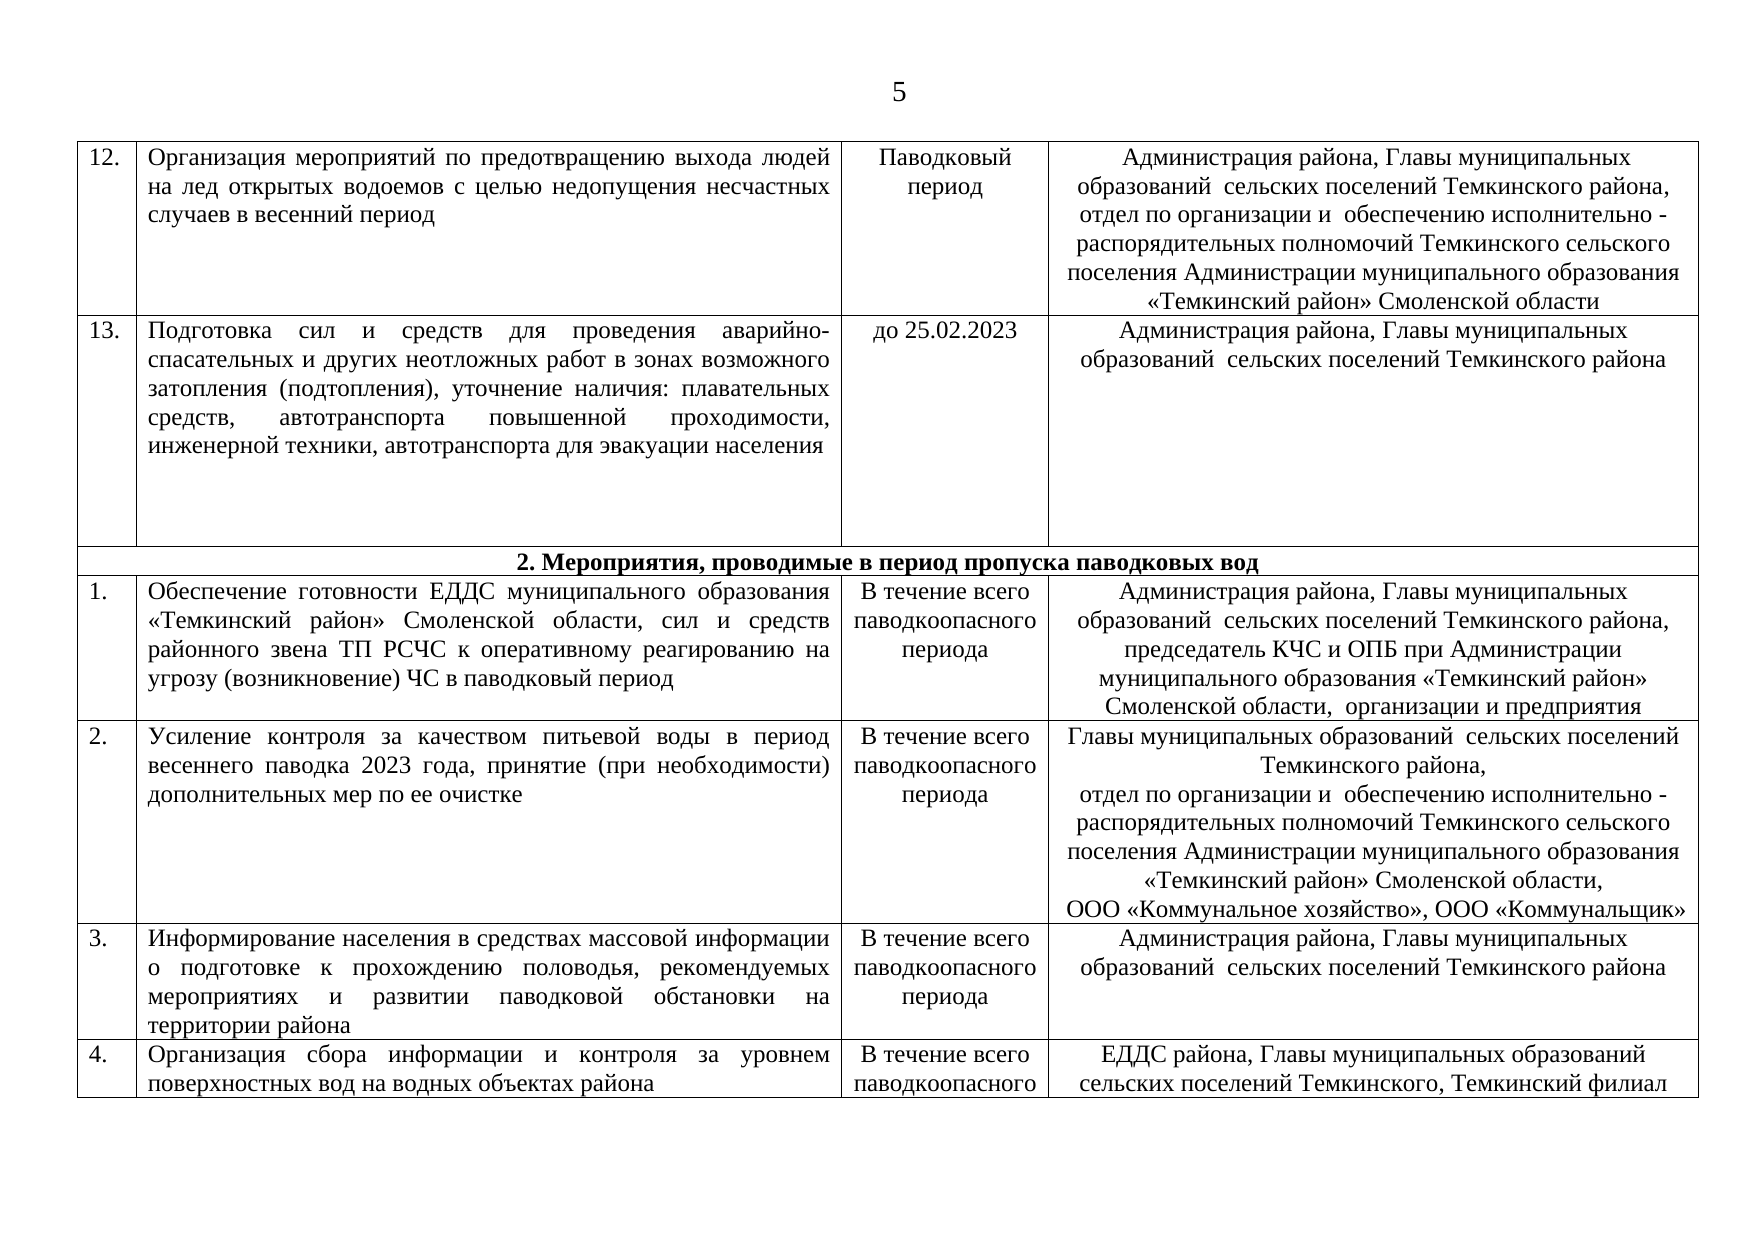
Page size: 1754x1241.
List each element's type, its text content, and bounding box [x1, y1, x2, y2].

table_cell В течение всего паводкоопасного периода [842, 576, 1048, 720]
table_cell 1. [78, 576, 136, 720]
table_cell Организация мероприятий по предотвращению выхода людей на лед открытых водоемов с целью недопущения несчастных случаев в весенний период [137, 142, 841, 314]
table_cell Информирование населения в средствах массовой информации о подготовке к прохождению половодья, рекомендуемых мероприятиях и развитии паводковой обстановки на территории района [137, 924, 841, 1038]
table_cell 4. [78, 1040, 136, 1097]
table_cell Администрация района, Главы муниципальных образований сельских поселений Темкинского района, председатель КЧС и ОПБ при Администрации муниципального образования «Темкинский район» Смоленской области, организации и предприятия [1049, 576, 1698, 720]
table_cell 2. Мероприятия, проводимые в период пропуска паводковых вод [78, 547, 1698, 575]
table_cell 13. [78, 316, 136, 546]
table_cell Подготовка сил и средств для проведения аварийно-спасательных и других неотложных работ в зонах возможного затопления (подтопления), уточнение наличия: плавательных средств, автотранспорта повышенной проходимости, инженерной техники, автотранспорта для эвакуации населения [137, 316, 841, 546]
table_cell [842, 1040, 1048, 1097]
table_cell Усиление контроля за качеством питьевой воды в период весеннего паводка 2023 года, принятие (при необходимости) дополнительных мер по ее очистке [137, 721, 841, 922]
table_cell В течение всего паводкоопасного периода [842, 721, 1048, 922]
table_cell 2. [78, 721, 136, 922]
table_cell Обеспечение готовности ЕДДС муниципального образования «Темкинский район» Смоленской области, сил и средств районного звена ТП РСЧС к оперативному реагированию на угрозу (возникновение) ЧС в паводковый период [137, 576, 841, 720]
table_cell до 25.02.2023 [842, 316, 1048, 546]
table_cell 3. [78, 924, 136, 1038]
table_cell Администрация района, Главы муниципальных образований сельских поселений Темкинского района, отдел по организации и обеспечению исполнительно -распорядительных полномочий Темкинского сельского поселения Администрации муниципального образования «Темкинский район» Смоленской области [1049, 142, 1698, 314]
table_cell 12. [78, 142, 136, 314]
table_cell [137, 1040, 841, 1097]
table_cell Паводковый период [842, 142, 1048, 314]
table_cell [1049, 1040, 1698, 1097]
table_cell Главы муниципальных образований сельских поселений Темкинского района, отдел по организации и обеспечению исполнительно -распорядительных полномочий Темкинского сельского поселения Администрации муниципального образования «Темкинский район» Смоленской области, ООО «Коммунальное хозяйство», ООО «Коммунальщик» [1049, 721, 1698, 922]
table_cell Администрация района, Главы муниципальных образований сельских поселений Темкинского района [1049, 316, 1698, 546]
table_cell В течение всего паводкоопасного периода [842, 924, 1048, 1038]
table_cell Администрация района, Главы муниципальных образований сельских поселений Темкинского района [1049, 924, 1698, 1038]
